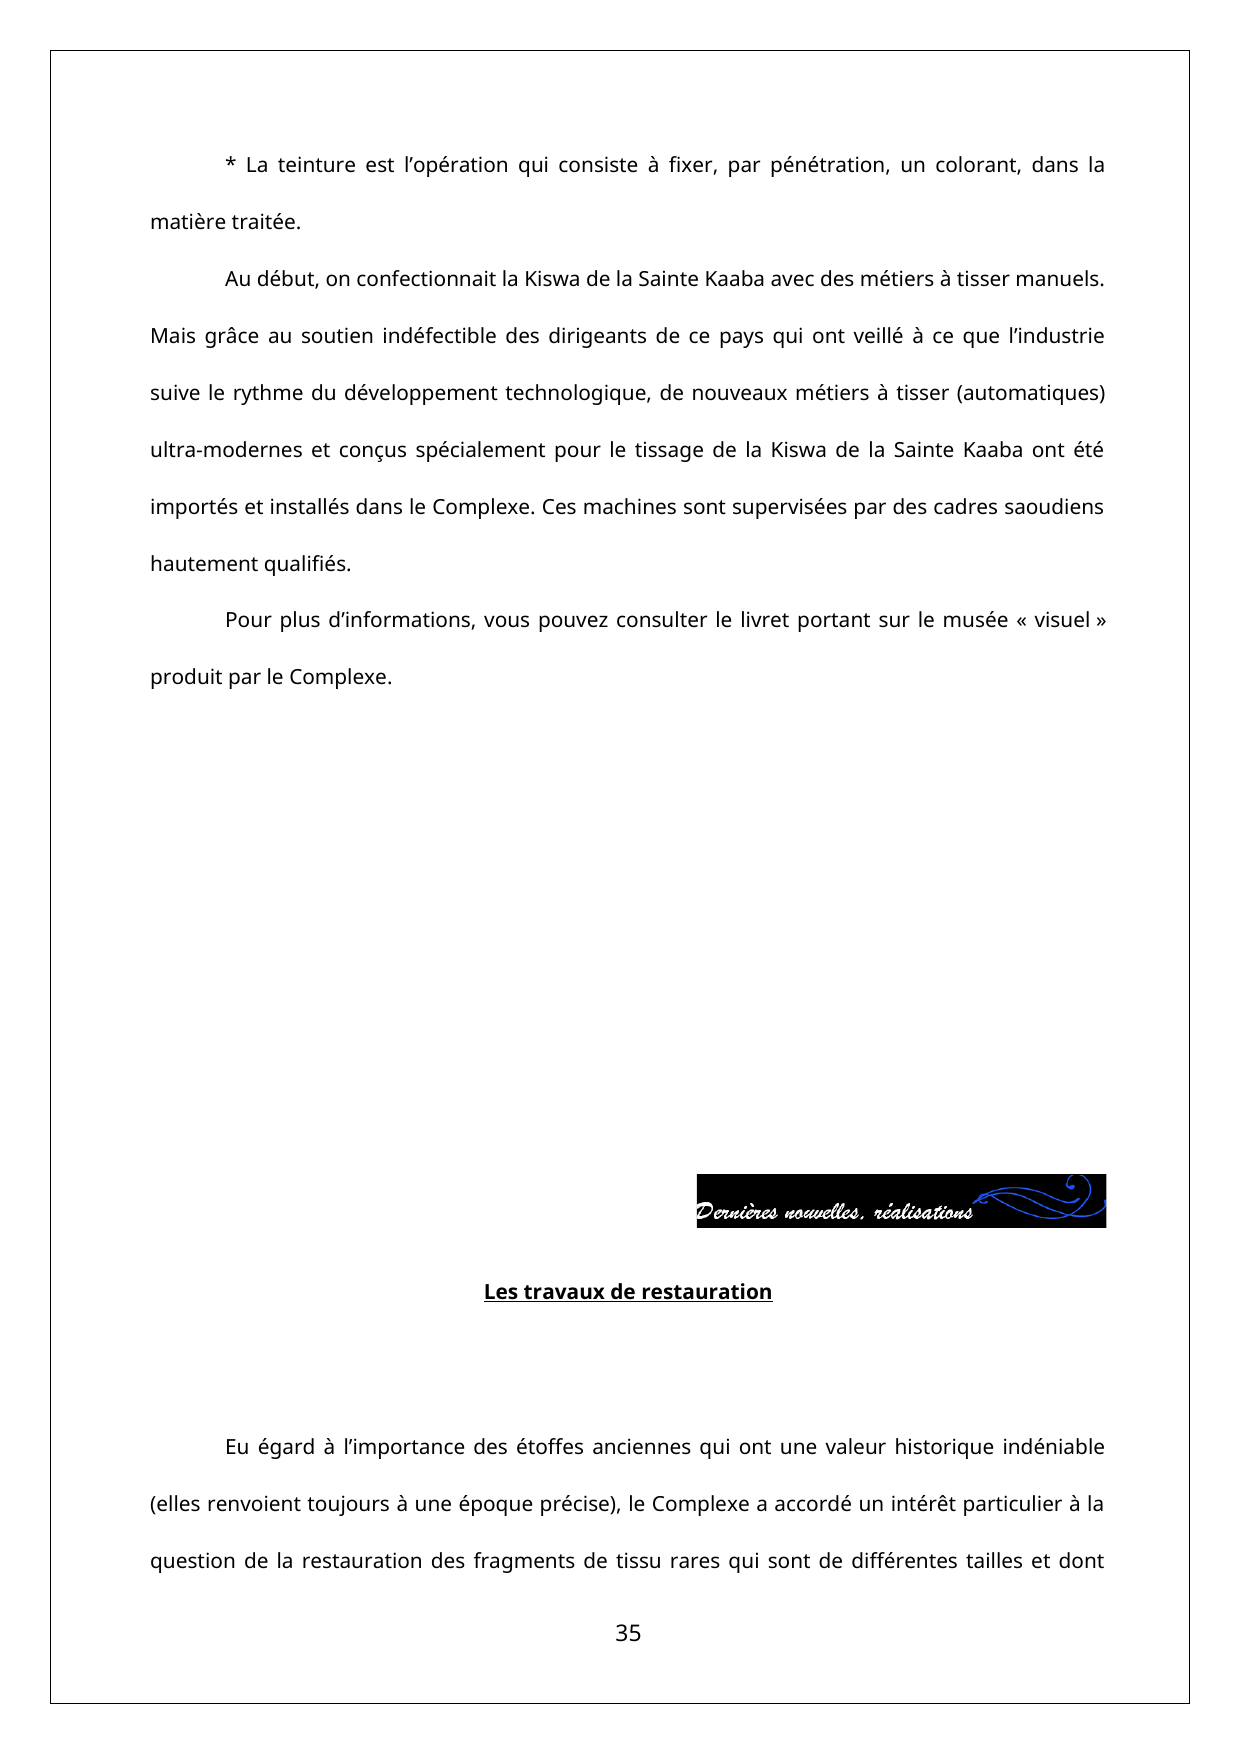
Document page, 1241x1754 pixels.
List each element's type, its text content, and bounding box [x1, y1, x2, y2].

text Pour plus d’informations, vous pouvez consulter le livret portant sur le musée « visuel » produit par le Complexe. [150, 606, 1106, 691]
text * La teinture est l’opération qui consiste à fixer, par pénétration, un colorant, dans la matière traitée. [150, 151, 1106, 236]
text Les travaux de restauration [150, 1277, 1106, 1305]
text Au début, on confectionnait la Kiswa de la Sainte Kaaba avec des métiers à tisser manuels. Mais grâce au soutien indéfectible des dirigeants de ce pays qui ont veillé à ce que l’industrie suive le rythme du développement technologique, de nouveaux métiers à tisser (automatiques) ultra-modernes et conçus spécialement pour le tissage de la Kiswa de la Sainte Kaaba ont été importés et installés dans le Complexe. Ces machines sont supervisées par des cadres saoudiens hautement qualifiés. [150, 264, 1106, 577]
picture [696, 1174, 1107, 1228]
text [150, 1432, 1106, 1574]
